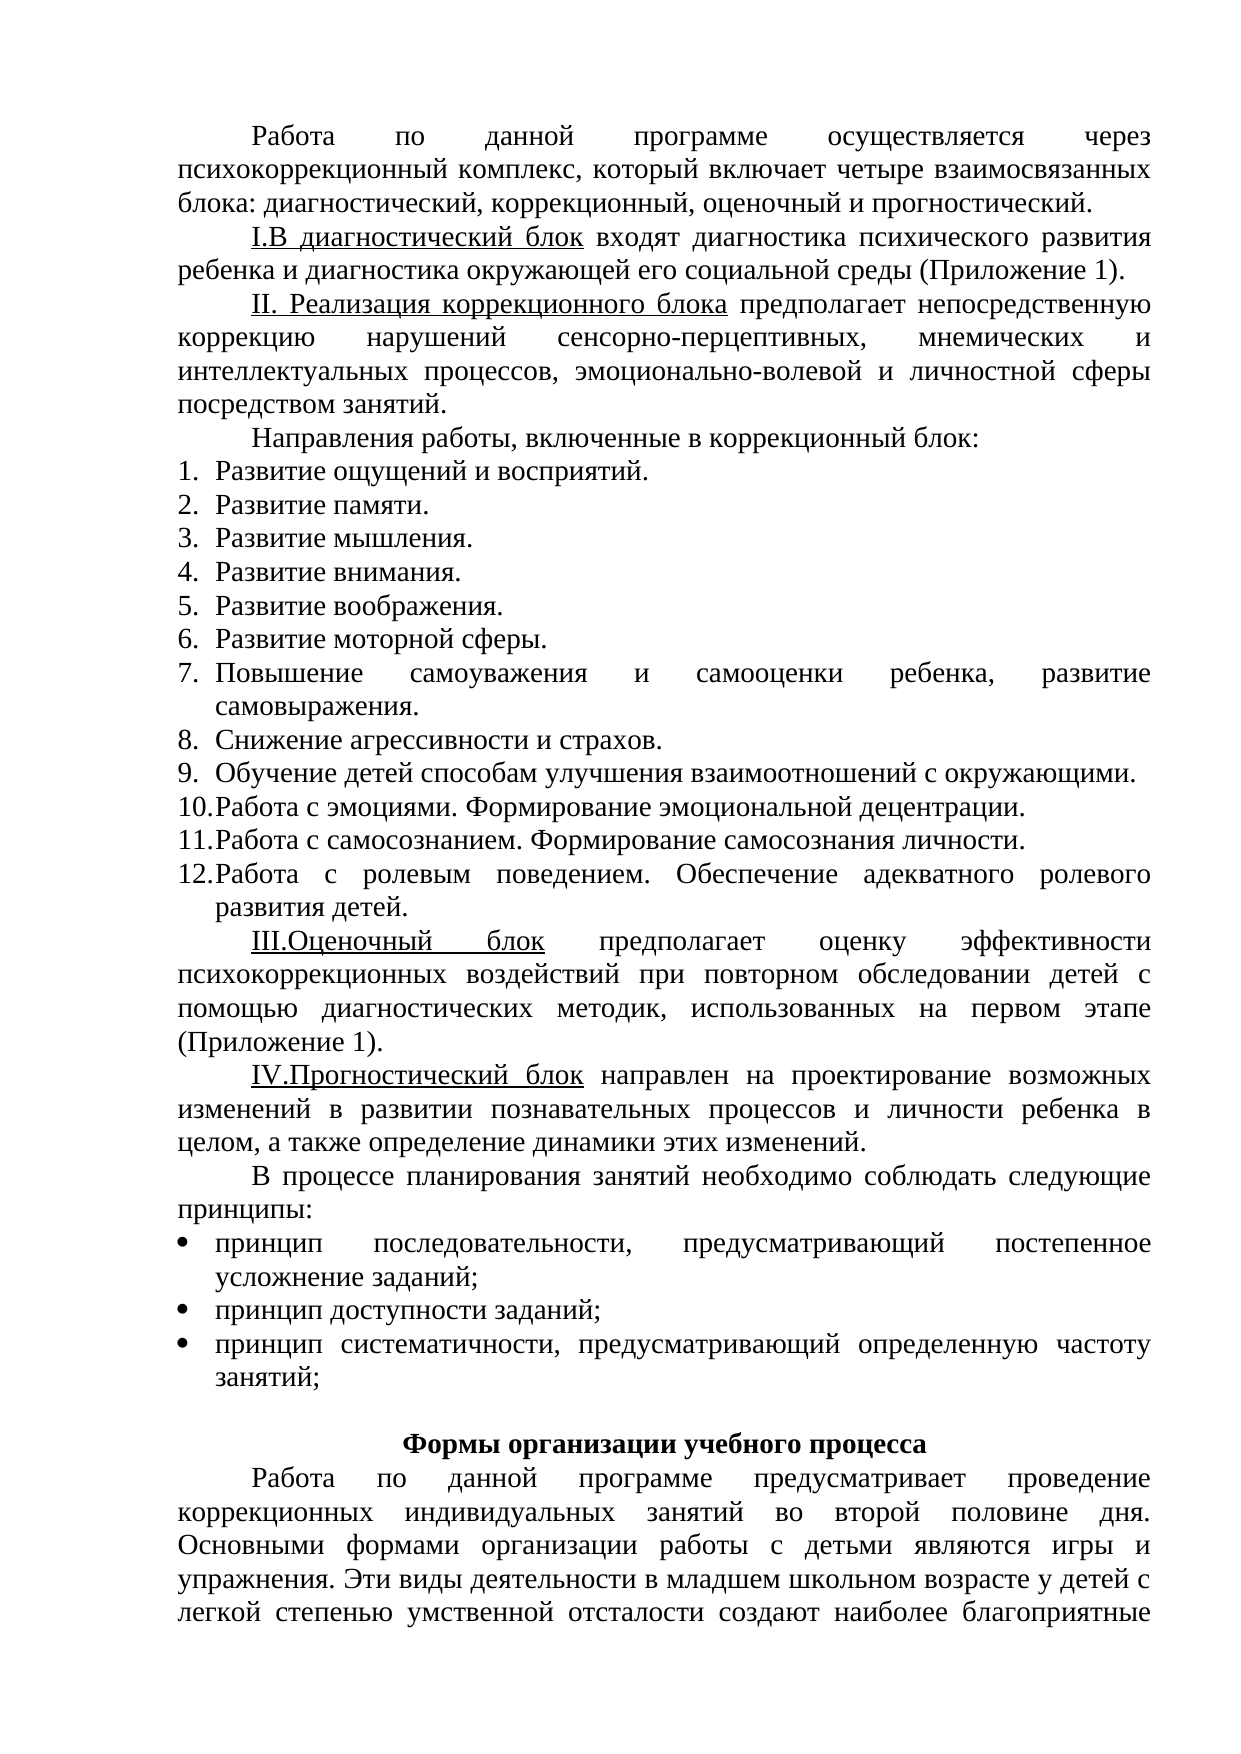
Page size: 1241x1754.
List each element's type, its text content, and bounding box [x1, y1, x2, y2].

list Повышение самоуважения и самооценки ребенка, развитие самовыражения. [177, 655, 1152, 722]
list Развитие воображения. [177, 588, 1152, 621]
list Работа с самосознанием. Формирование самосознания личности. [177, 822, 1152, 856]
list Работа с эмоциями. Формирование эмоциональной децентрации. [177, 789, 1152, 822]
text I.В диагностический блок входят диагностика психического развития ребенка и диагностика окружающей его социальной среды (Приложение 1). [177, 219, 1152, 286]
text III.Оценочный блок предполагает оценку эффективности психокоррекционных воздействий при повторном обследовании детей с помощью диагностических методик, использованных на первом этапе (Приложение 1). [177, 923, 1152, 1057]
list принцип доступности заданий; [177, 1292, 1152, 1326]
list Обучение детей способам улучшения взаимоотношений с окружающими. [177, 755, 1152, 789]
text Направления работы, включенные в коррекционный блок: [177, 420, 1152, 453]
text В процессе планирования занятий необходимо соблюдать следующие принципы: [177, 1158, 1152, 1225]
list Развитие мышления. [177, 521, 1152, 554]
list Развитие моторной сферы. [177, 621, 1152, 655]
list Развитие ощущений и восприятий. [177, 453, 1152, 487]
list Развитие внимания. [177, 554, 1152, 588]
text Формы организации учебного процесса [177, 1427, 1152, 1460]
list Работа с ролевым поведением. Обеспечение адекватного ролевого развития детей. [177, 856, 1152, 923]
list Развитие памяти. [177, 487, 1152, 521]
text Работа по данной программе осуществляется через психокоррекционный комплекс, который включает четыре взаимосвязанных блока: диагностический, коррекционный, оценочный и прогностический. [177, 118, 1152, 219]
list Снижение агрессивности и страхов. [177, 722, 1152, 755]
list принцип последовательности, предусматривающий постепенное усложнение заданий; [177, 1225, 1152, 1292]
text IV.Прогностический блок направлен на проектирование возможных изменений в развитии познавательных процессов и личности ребенка в целом, а также определение динамики этих изменений. [177, 1057, 1152, 1158]
text II. Реализация коррекционного блока предполагает непосредственную коррекцию нарушений сенсорно-перцептивных, мнемических и интеллектуальных процессов, эмоционально-волевой и личностной сферы посредством занятий. [177, 286, 1152, 420]
list принцип систематичности, предусматривающий определенную частоту занятий; [177, 1326, 1152, 1393]
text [177, 1460, 1152, 1628]
